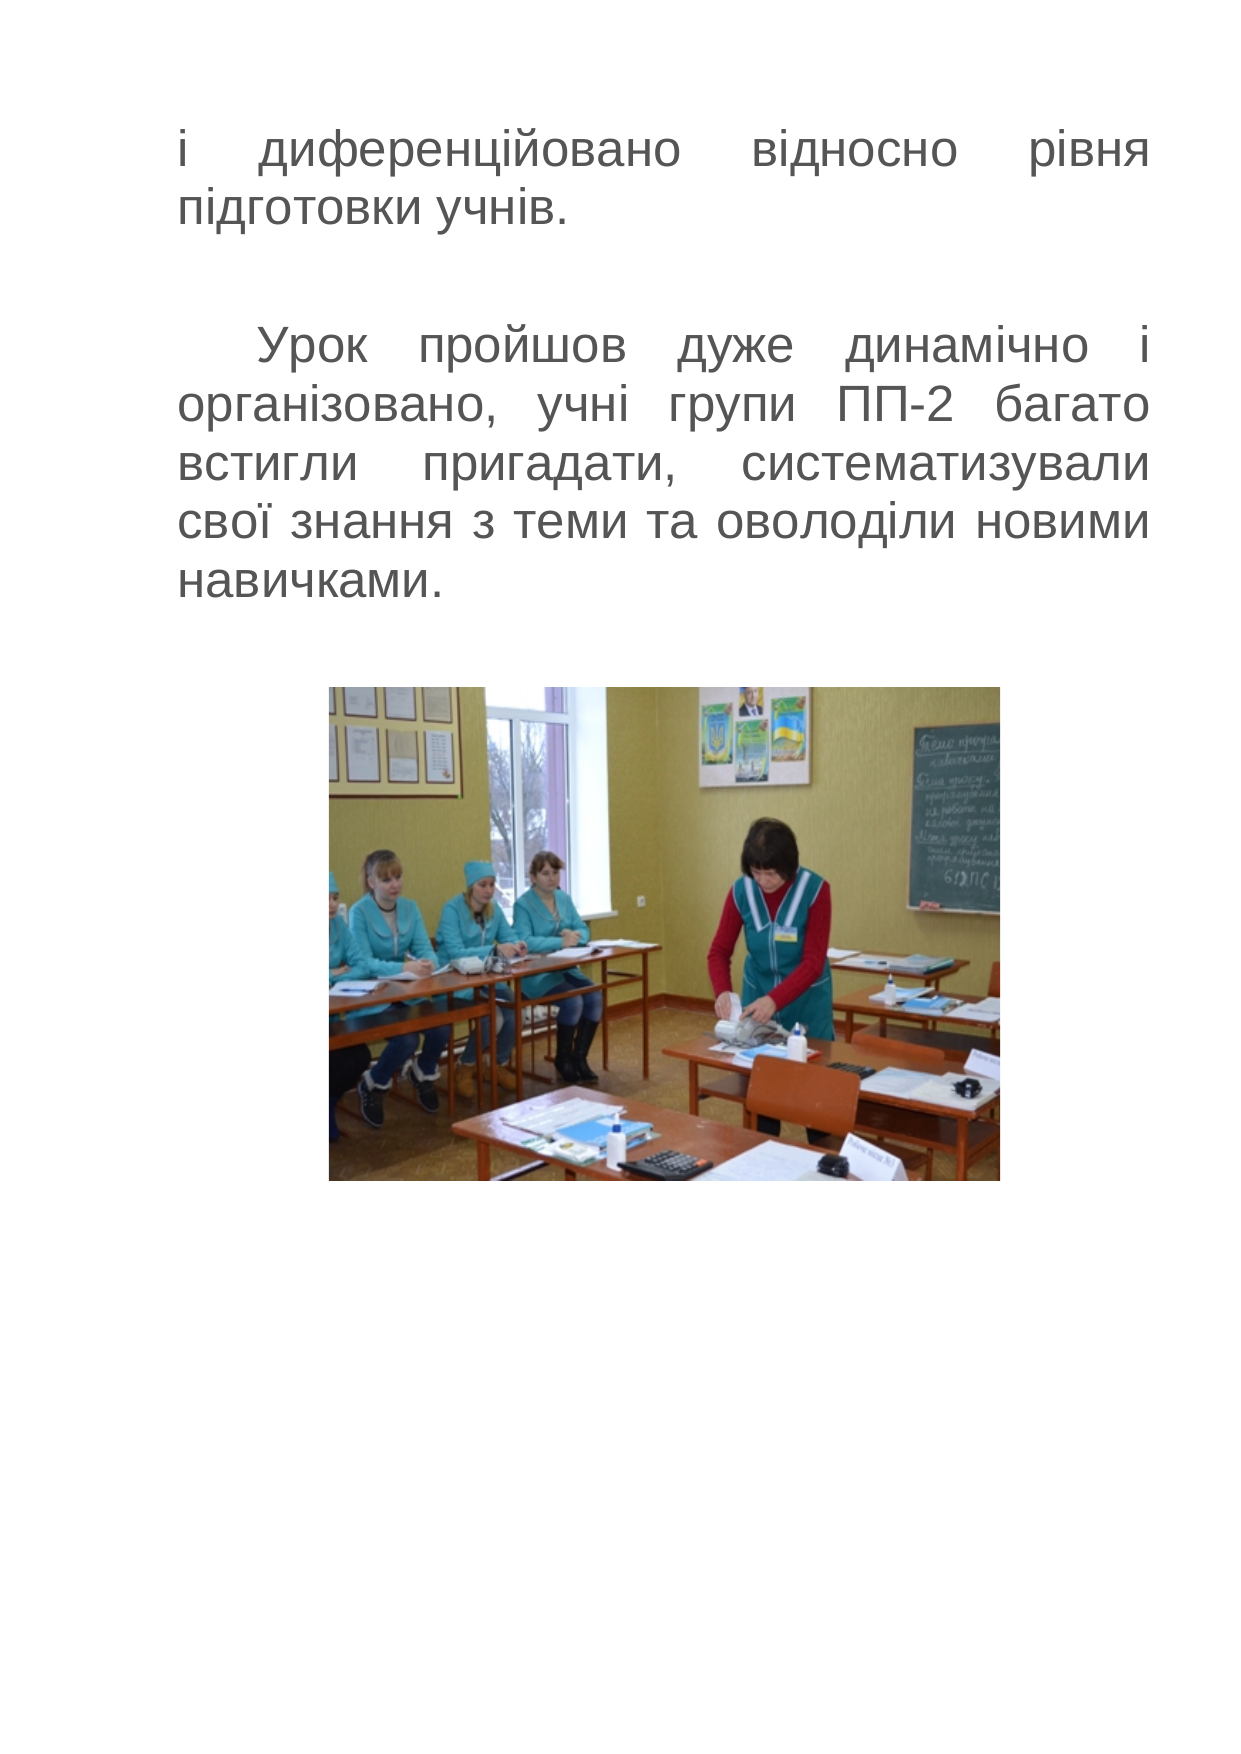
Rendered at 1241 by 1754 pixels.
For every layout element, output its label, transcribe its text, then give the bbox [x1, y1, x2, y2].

text Урок пройшов дуже динамічно і організовано, учні групи ПП-2 багато встигли пригадати, систематизували свої знання з теми та оволоділи новими навичками. [177, 314, 1152, 608]
picture [328, 687, 1001, 1181]
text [177, 118, 1152, 236]
